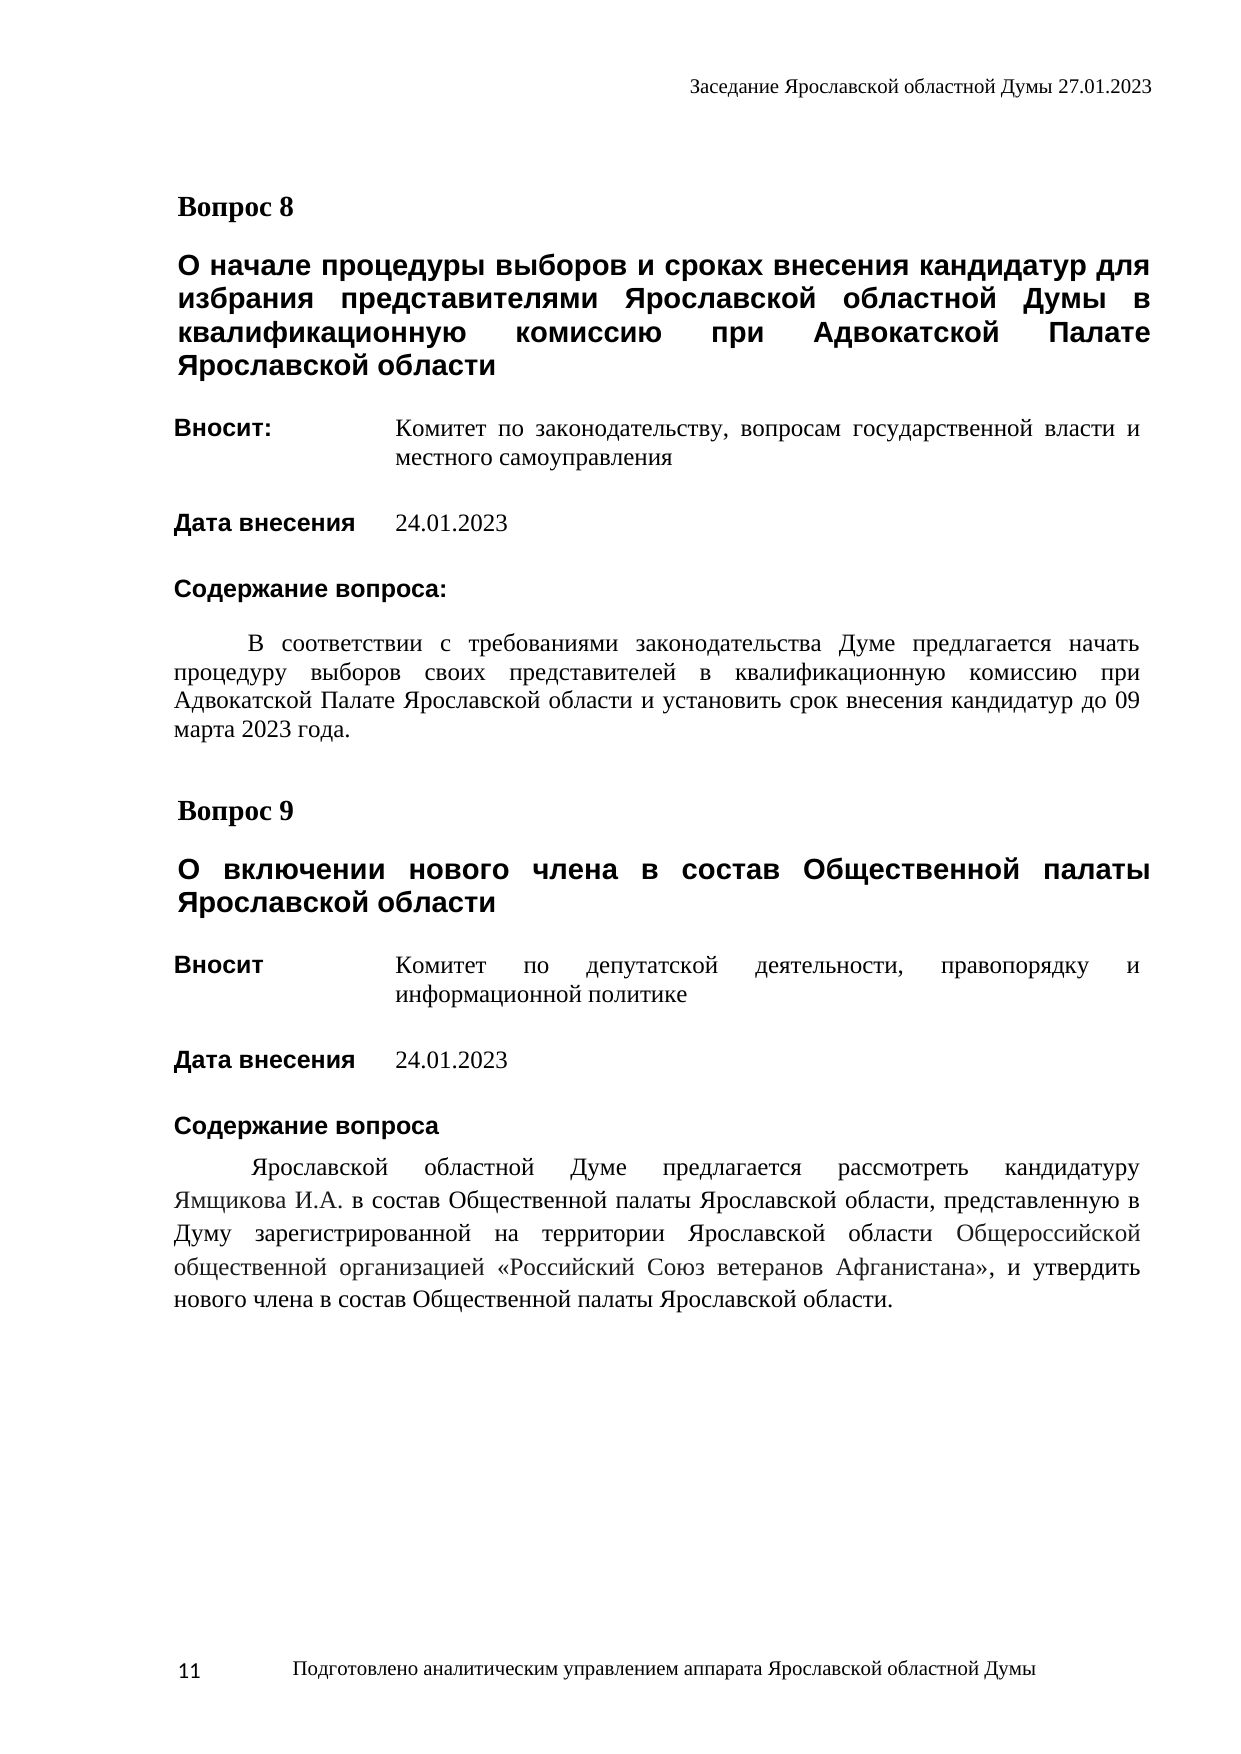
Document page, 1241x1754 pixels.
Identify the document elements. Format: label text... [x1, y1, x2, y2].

subtitle О начале процедуры выборов и сроках внесения кандидатур для избрания представителями Ярославской областной Думы в квалификационную комиссию при Адвокатской Палате Ярославской области [177, 248, 1152, 382]
text Вопрос 8 [177, 189, 1152, 223]
table_cell 24.01.2023 [384, 483, 1152, 549]
table_header Комитет по депутатской деятельности, правопорядку и информационной политике [384, 925, 1152, 1020]
table_cell Ярославской областной Думе предлагается рассмотреть кандидатуру Ямщикова И.А. в состав Общественной палаты Ярославской области, представленную в Думу зарегистрированной на территории Ярославской области Общероссийской общественной организацией «Российский Союз ветеранов Афганистана», и утвердить нового члена в состав Общественной палаты Ярославской области. [163, 1153, 1152, 1338]
table_cell В соответствии с требованиями законодательства Думе предлагается начать процедуру выборов своих представителей в квалификационную комиссию при Адвокатской Палате Ярославской области и установить срок внесения кандидатур до 09 марта 2023 года. [163, 616, 1152, 756]
table_cell Дата внесения [163, 483, 384, 549]
table_cell 24.01.2023 [384, 1020, 1152, 1086]
subtitle О включении нового члена в состав Общественной палаты Ярославской области [177, 852, 1152, 919]
table_cell Дата внесения [163, 1020, 384, 1086]
text Вопрос 9 [177, 793, 1152, 827]
table_header Вносит [163, 925, 384, 1020]
table_header Комитет по законодательству, вопросам государственной власти и местного самоуправления [384, 388, 1152, 483]
table_cell Содержание вопроса [163, 1086, 1152, 1152]
table_header Вносит: [163, 388, 384, 483]
table_cell Содержание вопроса: [163, 549, 1152, 616]
